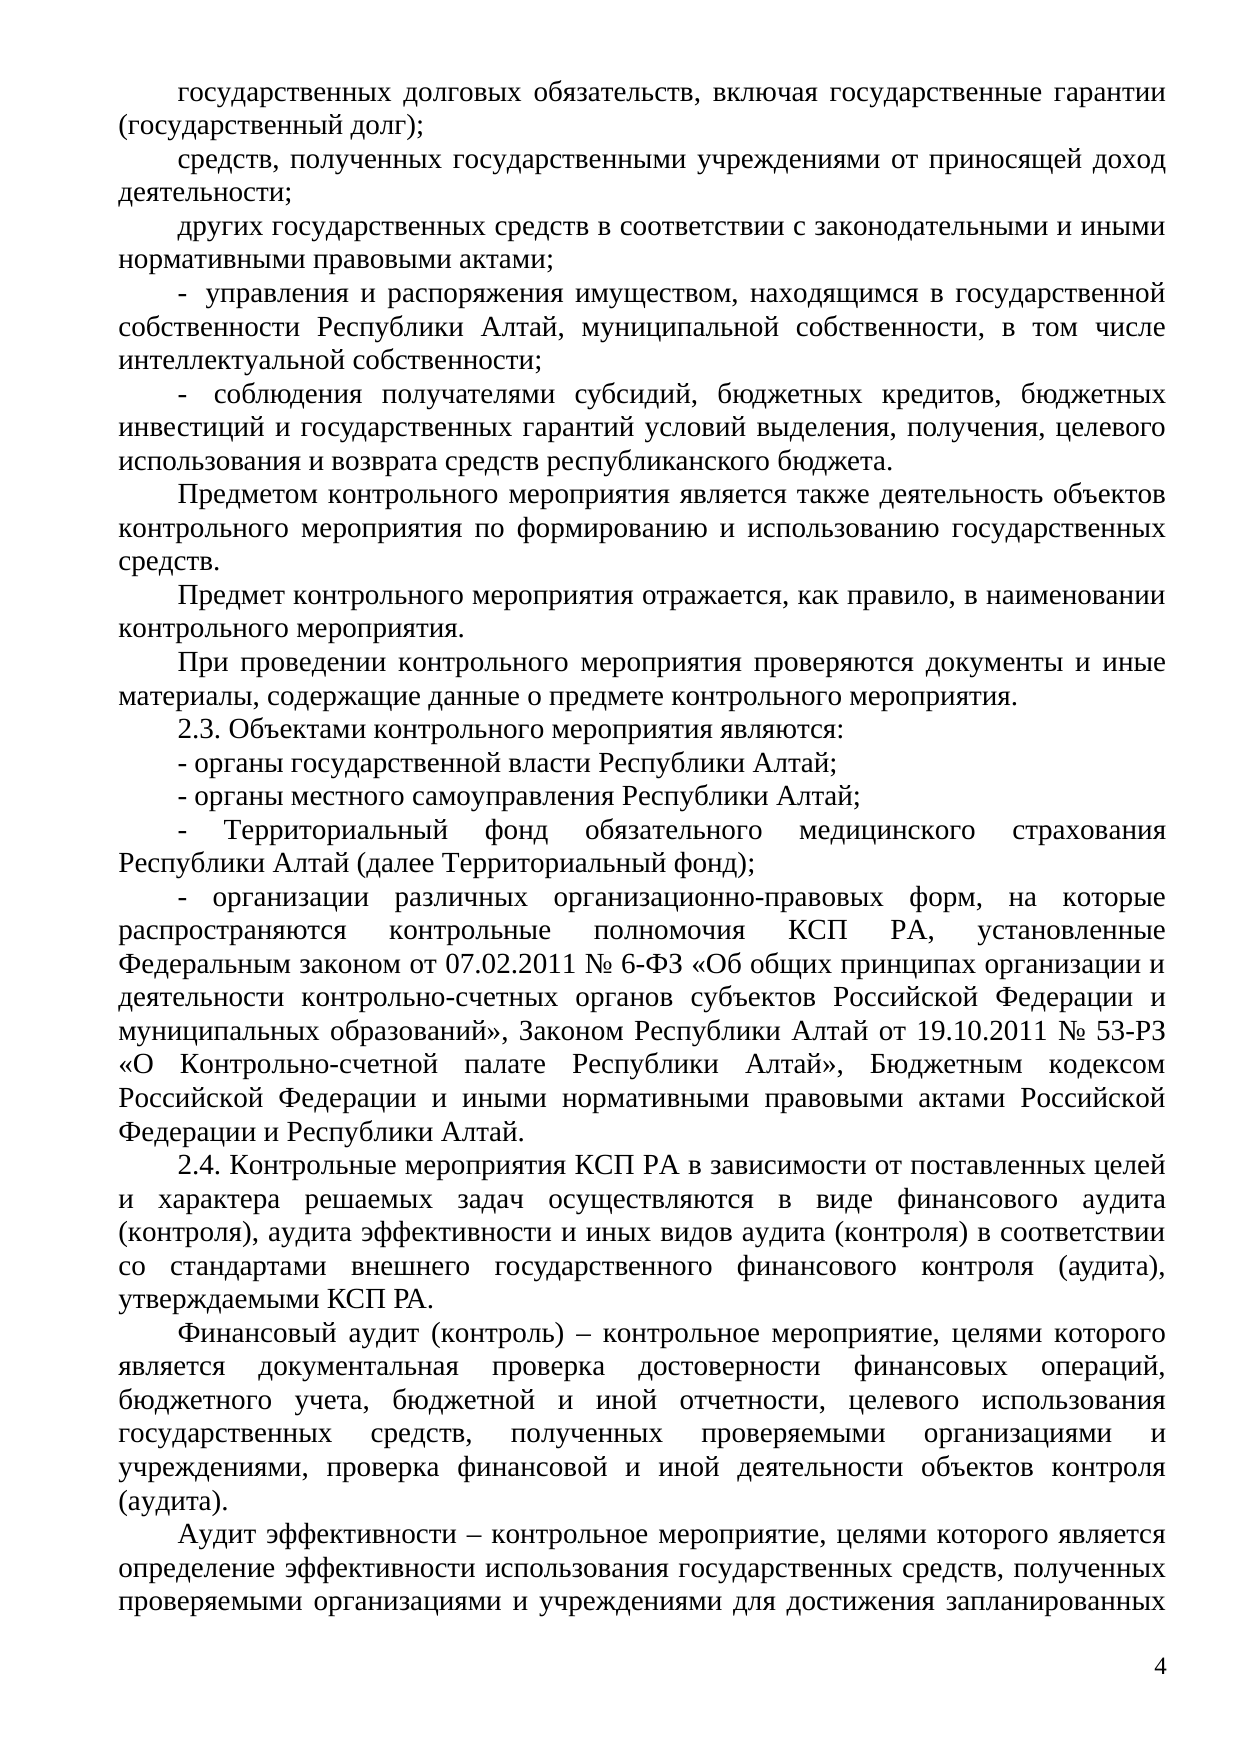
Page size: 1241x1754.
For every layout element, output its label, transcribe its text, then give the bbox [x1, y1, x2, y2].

text 2.3. Объектами контрольного мероприятия являются: [118, 711, 1167, 745]
text - управления и распоряжения имуществом, находящимся в государственной собственности Республики Алтай, муниципальной собственности, в том числе интеллектуальной собственности; [118, 275, 1167, 376]
text Предметом контрольного мероприятия является также деятельность объектов контрольного мероприятия по формированию и использованию государственных средств. [118, 476, 1167, 577]
text - соблюдения получателями субсидий, бюджетных кредитов, бюджетных инвестиций и государственных гарантий условий выделения, получения, целевого использования и возврата средств республиканского бюджета. [118, 376, 1167, 476]
text средств, полученных государственными учреждениями от приносящей доход деятельности; [118, 141, 1167, 208]
text - Территориальный фонд обязательного медицинского страхования Республики Алтай (далее Территориальный фонд); [118, 812, 1167, 879]
text государственных долговых обязательств, включая государственные гарантии (государственный долг); [118, 74, 1167, 141]
text - органы местного самоуправления Республики Алтай; [118, 778, 1167, 812]
text Финансовый аудит (контроль) – контрольное мероприятие, целями которого является документальная проверка достоверности финансовых операций, бюджетного учета, бюджетной и иной отчетности, целевого использования государственных средств, полученных проверяемыми организациями и учреждениями, проверка финансовой и иной деятельности объектов контроля (аудита). [118, 1315, 1167, 1516]
text Предмет контрольного мероприятия отражается, как правило, в наименовании контрольного мероприятия. [118, 577, 1167, 644]
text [118, 1516, 1167, 1617]
text - организации различных организационно-правовых форм, на которые распространяются контрольные полномочия КСП РА, установленные Федеральным законом от 07.02.2011 № 6-ФЗ «Об общих принципах организации и деятельности контрольно-счетных органов субъектов Российской Федерации и муниципальных образований», Законом Республики Алтай от 19.10.2011 № 53-РЗ «О Контрольно-счетной палате Республики Алтай», Бюджетным кодексом Российской Федерации и иными нормативными правовыми актами Российской Федерации и Республики Алтай. [118, 879, 1167, 1147]
text других государственных средств в соответствии с законодательными и иными нормативными правовыми актами; [118, 208, 1167, 275]
text 2.4. Контрольные мероприятия КСП РА в зависимости от поставленных целей и характера решаемых задач осуществляются в виде финансового аудита (контроля), аудита эффективности и иных видов аудита (контроля) в соответствии со стандартами внешнего государственного финансового контроля (аудита), утверждаемыми КСП РА. [118, 1147, 1167, 1315]
text - органы государственной власти Республики Алтай; [118, 745, 1167, 778]
text При проведении контрольного мероприятия проверяются документы и иные материалы, содержащие данные о предмете контрольного мероприятия. [118, 644, 1167, 711]
